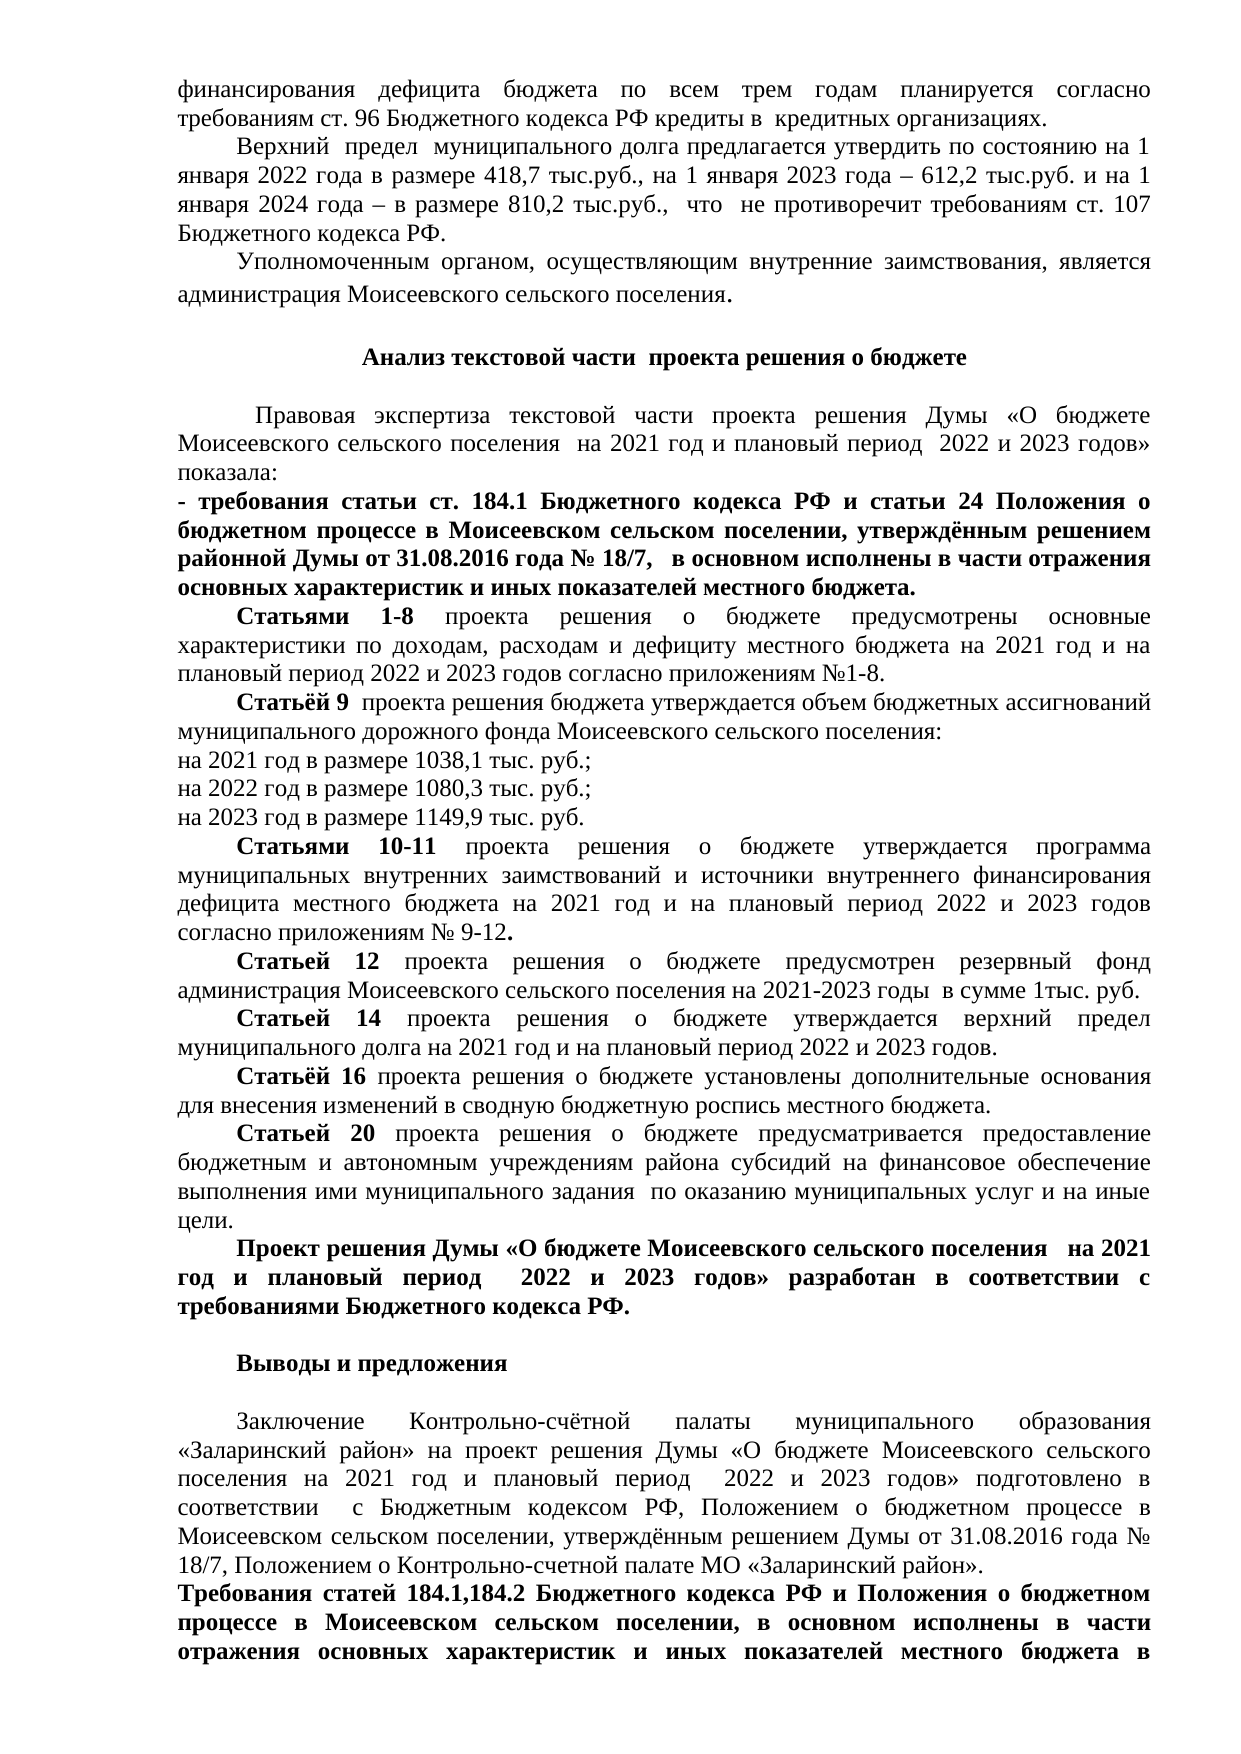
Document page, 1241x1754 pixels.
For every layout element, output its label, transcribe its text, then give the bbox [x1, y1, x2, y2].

text на 2023 год в размере 1149,9 тыс. руб. [177, 802, 1152, 831]
text Уполномоченным органом, осуществляющим внутренние заимствования, является администрация Моисеевского сельского поселения. [177, 246, 1152, 309]
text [177, 74, 1152, 131]
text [177, 1578, 1152, 1665]
text - требования статьи ст. 184.1 Бюджетного кодекса РФ и статьи 24 Положения о бюджетном процессе в Моисеевском сельском поселении, утверждённым решением районной Думы от 31.08.2016 года № 18/7, в основном исполнены в части отражения основных характеристик и иных показателей местного бюджета. [177, 486, 1152, 601]
list Анализ текстовой части проекта решения о бюджете [118, 342, 1152, 371]
text Верхний предел муниципального долга предлагается утвердить по состоянию на 1 января 2022 года в размере 418,7 тыс.руб., на 1 января 2023 года – 612,2 тыс.руб. и на 1 января 2024 года – в размере 810,2 тыс.руб., что не противоречит требованиям ст. 107 Бюджетного кодекса РФ. [177, 131, 1152, 246]
text Проект решения Думы «О бюджете Моисеевского сельского поселения на 2021 год и плановый период 2022 и 2023 годов» разработан в соответствии с требованиями Бюджетного кодекса РФ. [177, 1233, 1152, 1320]
text Статьей 20 проекта решения о бюджете предусматривается предоставление бюджетным и автономным учреждениям района субсидий на финансовое обеспечение выполнения ими муниципального задания по оказанию муниципальных услуг и на иные цели. [177, 1118, 1152, 1233]
text Статьёй 9 проекта решения бюджета утверждается объем бюджетных ассигнований муниципального дорожного фонда Моисеевского сельского поселения: [177, 687, 1152, 745]
list Заключение Контрольно-счётной палаты муниципального образования «Заларинский район» на проект решения Думы «О бюджете Моисеевского сельского поселения на 2021 год и плановый период 2022 и 2023 годов» подготовлено в соответствии с Бюджетным кодексом РФ, Положением о бюджетном процессе в Моисеевском сельском поселении, утверждённым решением Думы от 31.08.2016 года № 18/7, Положением о Контрольно-счетной палате МО «Заларинский район». [177, 1406, 1152, 1578]
text на 2021 год в размере 1038,1 тыс. руб.; [177, 745, 1152, 773]
text Статьями 10-11 проекта решения о бюджете утверждается программа муниципальных внутренних заимствований и источники внутреннего финансирования дефицита местного бюджета на 2021 год и на плановый период 2022 и 2023 годов согласно приложениям № 9-12. [177, 831, 1152, 946]
text Статьёй 16 проекта решения о бюджете установлены дополнительные основания для внесения изменений в сводную бюджетную роспись местного бюджета. [177, 1061, 1152, 1118]
text на 2022 год в размере 1080,3 тыс. руб.; [177, 773, 1152, 802]
text Статьей 14 проекта решения о бюджете утверждается верхний предел муниципального долга на 2021 год и на плановый период 2022 и 2023 годов. [177, 1003, 1152, 1061]
text Правовая экспертиза текстовой части проекта решения Думы «О бюджете Моисеевского сельского поселения на 2021 год и плановый период 2022 и 2023 годов» показала: [177, 400, 1152, 486]
list Выводы и предложения [177, 1348, 1152, 1377]
text Статьей 12 проекта решения о бюджете предусмотрен резервный фонд администрация Моисеевского сельского поселения на 2021-2023 годы в сумме 1тыс. руб. [177, 946, 1152, 1003]
text Статьями 1-8 проекта решения о бюджете предусмотрены основные характеристики по доходам, расходам и дефициту местного бюджета на 2021 год и на плановый период 2022 и 2023 годов согласно приложениям №1-8. [177, 601, 1152, 687]
